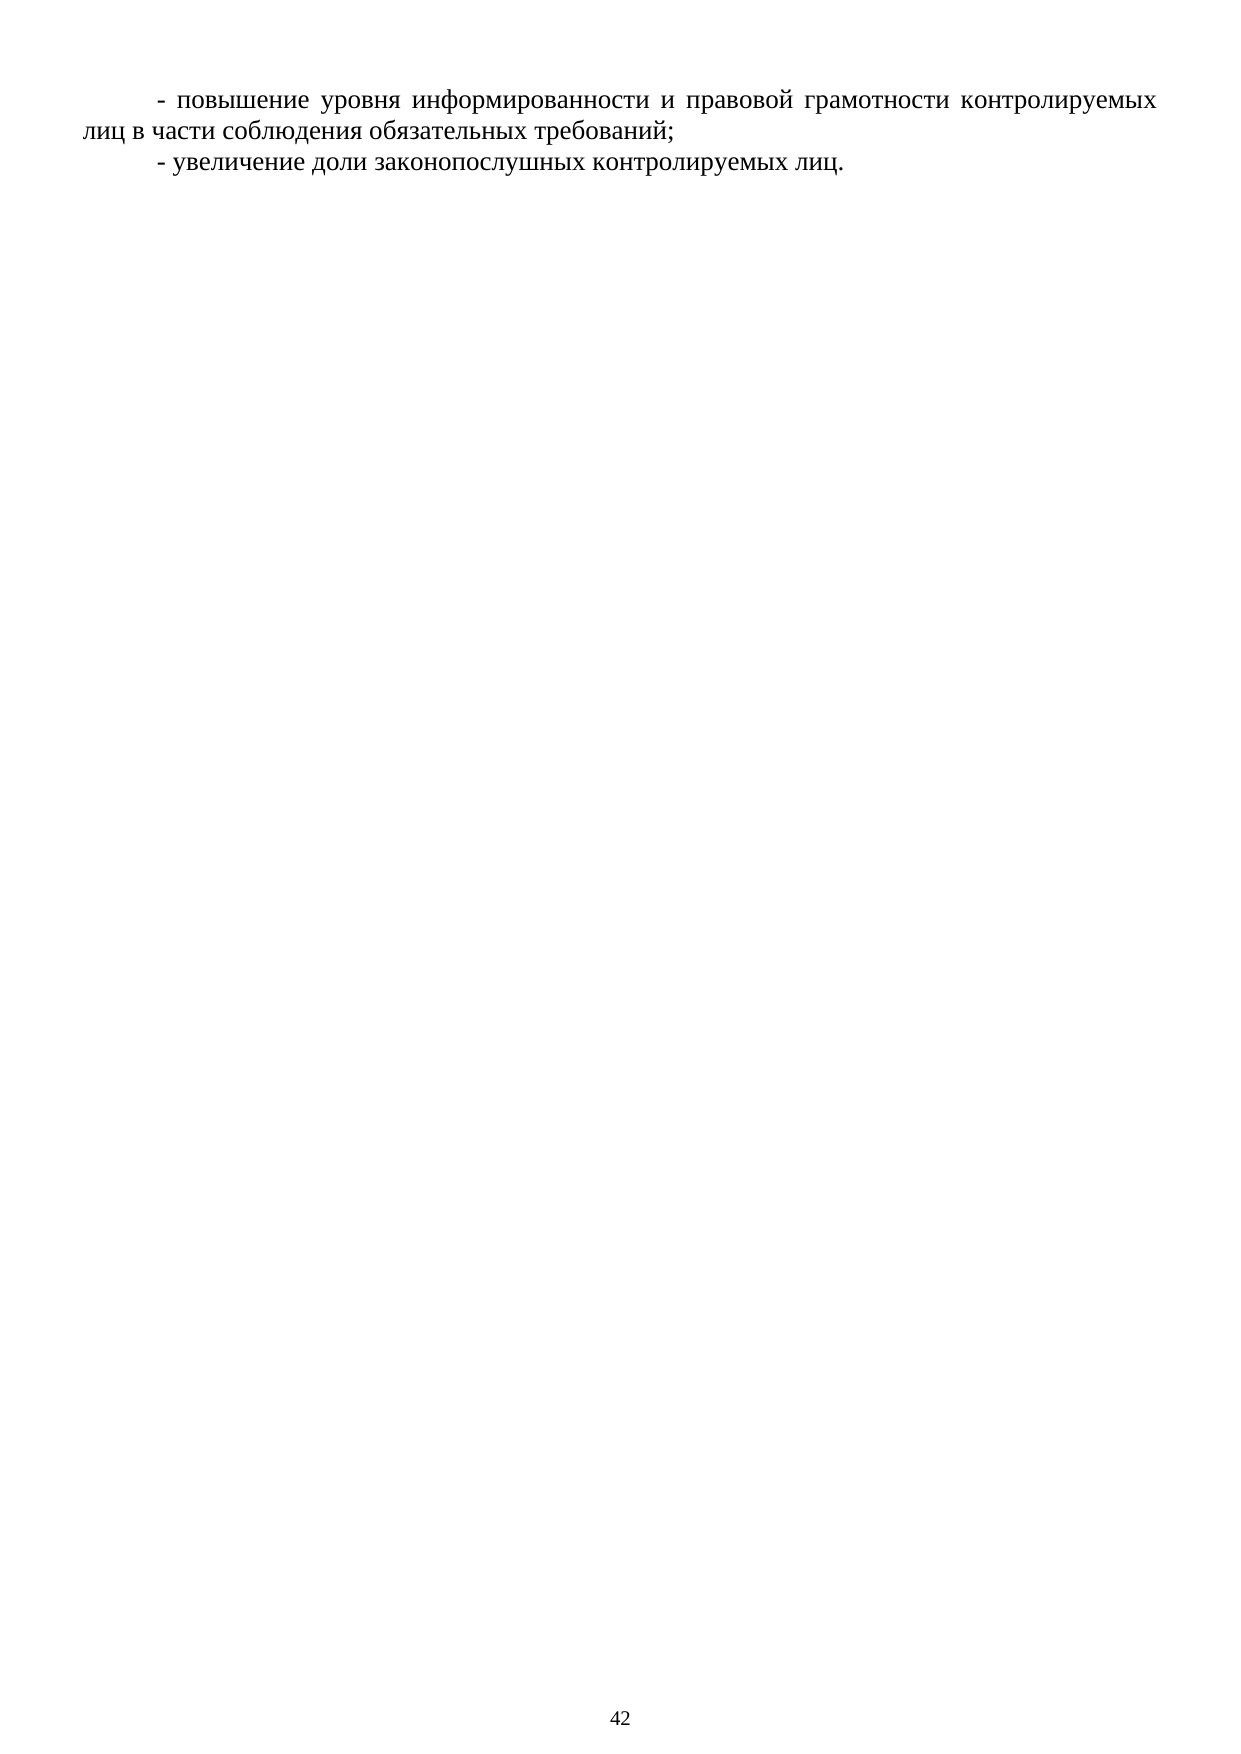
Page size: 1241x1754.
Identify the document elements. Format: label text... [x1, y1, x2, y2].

text - повышение уровня информированности и правовой грамотности контролируемых лиц в части соблюдения обязательных требований; [83, 83, 1157, 145]
text - увеличение доли законопослушных контролируемых лиц. [83, 145, 1157, 176]
